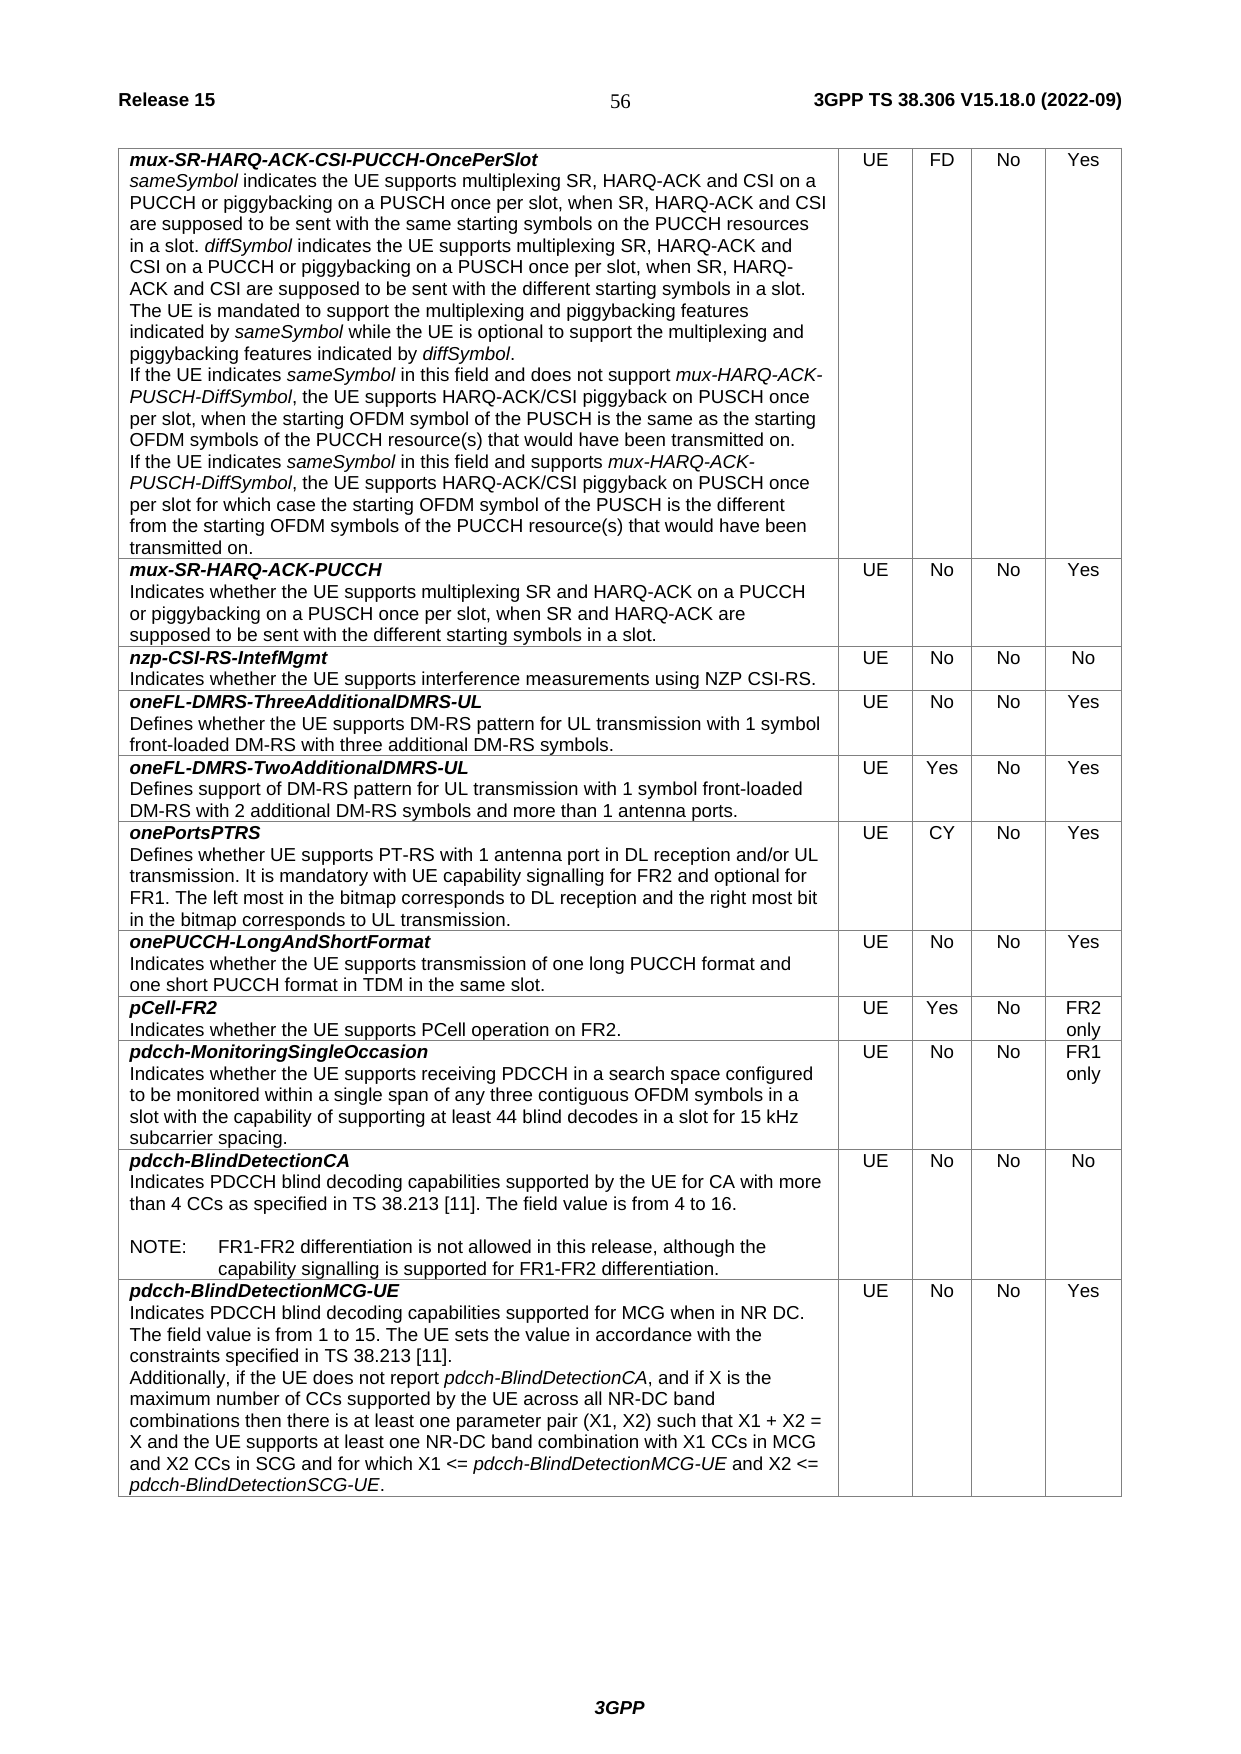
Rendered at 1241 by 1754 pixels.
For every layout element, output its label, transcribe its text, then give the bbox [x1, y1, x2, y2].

table_cell No [1046, 1150, 1121, 1279]
table_cell UE [839, 756, 912, 821]
table_cell No [913, 1280, 971, 1496]
table_cell Yes [1046, 931, 1121, 996]
table_cell FD [913, 149, 971, 558]
table_cell UE [839, 647, 912, 690]
table_cell UE [839, 1150, 912, 1279]
table_cell Yes [1046, 822, 1121, 930]
table_cell No [972, 822, 1045, 930]
table_cell UE [839, 822, 912, 930]
table_cell No [972, 559, 1045, 646]
table_cell pdcch-BlindDetectionCA Indicates PDCCH blind decoding capabilities supported by the UE for CA with more than 4 CCs as specified in TS 38.213 [11]. The field value is from 4 to 16. NOTE: FR1-FR2 differentiation is not allowed in this release, although the capability signalling is supported for FR1-FR2 differentiation. [119, 1150, 838, 1279]
table_cell Yes [1046, 691, 1121, 755]
table_cell Yes [1046, 559, 1121, 646]
table_cell No [972, 149, 1045, 558]
table_cell nzp-CSI-RS-IntefMgmt Indicates whether the UE supports interference measurements using NZP CSI-RS. [119, 647, 838, 690]
table_cell UE [839, 691, 912, 755]
table_cell No [972, 931, 1045, 996]
table_cell UE [839, 997, 912, 1040]
table_cell Yes [913, 756, 971, 821]
table_cell No [972, 1041, 1045, 1149]
table_cell No [913, 647, 971, 690]
table_cell No [972, 691, 1045, 755]
table_cell No [913, 1041, 971, 1149]
table_cell pCell-FR2 Indicates whether the UE supports PCell operation on FR2. [119, 997, 838, 1040]
table_cell No [913, 559, 971, 646]
table_cell UE [839, 1280, 912, 1496]
table_cell onePortsPTRS Defines whether UE supports PT-RS with 1 antenna port in DL reception and/or UL transmission. It is mandatory with UE capability signalling for FR2 and optional for FR1. The left most in the bitmap corresponds to DL reception and the right most bit in the bitmap corresponds to UL transmission. [119, 822, 838, 930]
table_cell No [1046, 647, 1121, 690]
table_cell pdcch-MonitoringSingleOccasion Indicates whether the UE supports receiving PDCCH in a search space configured to be monitored within a single span of any three contiguous OFDM symbols in a slot with the capability of supporting at least 44 blind decodes in a slot for 15 kHz subcarrier spacing. [119, 1041, 838, 1149]
table_cell UE [839, 149, 912, 558]
table_cell oneFL-DMRS-ThreeAdditionalDMRS-UL Defines whether the UE supports DM-RS pattern for UL transmission with 1 symbol front-loaded DM-RS with three additional DM-RS symbols. [119, 691, 838, 755]
table_cell FR1 only [1046, 1041, 1121, 1149]
table_cell UE [839, 1041, 912, 1149]
table_cell No [972, 1280, 1045, 1496]
table_cell onePUCCH-LongAndShortFormat Indicates whether the UE supports transmission of one long PUCCH format and one short PUCCH format in TDM in the same slot. [119, 931, 838, 996]
table_cell UE [839, 559, 912, 646]
table_cell No [972, 1150, 1045, 1279]
table_cell No [913, 1150, 971, 1279]
table_cell mux-SR-HARQ-ACK-CSI-PUCCH-OncePerSlot sameSymbol indicates the UE supports multiplexing SR, HARQ-ACK and CSI on a PUCCH or piggybacking on a PUSCH once per slot, when SR, HARQ-ACK and CSI are supposed to be sent with the same starting symbols on the PUCCH resources in a slot. diffSymbol indicates the UE supports multiplexing SR, HARQ-ACK and CSI on a PUCCH or piggybacking on a PUSCH once per slot, when SR, HARQ-ACK and CSI are supposed to be sent with the different starting symbols in a slot. The UE is mandated to support the multiplexing and piggybacking features indicated by sameSymbol while the UE is optional to support the multiplexing and piggybacking features indicated by diffSymbol. If the UE indicates sameSymbol in this field and does not support mux-HARQ-ACK-PUSCH-DiffSymbol, the UE supports HARQ-ACK/CSI piggyback on PUSCH once per slot, when the starting OFDM symbol of the PUSCH is the same as the starting OFDM symbols of the PUCCH resource(s) that would have been transmitted on. If the UE indicates sameSymbol in this field and supports mux-HARQ-ACK-PUSCH-DiffSymbol, the UE supports HARQ-ACK/CSI piggyback on PUSCH once per slot for which case the starting OFDM symbol of the PUSCH is the different from the starting OFDM symbols of the PUCCH resource(s) that would have been transmitted on. [119, 149, 838, 558]
table_cell oneFL-DMRS-TwoAdditionalDMRS-UL Defines support of DM-RS pattern for UL transmission with 1 symbol front-loaded DM-RS with 2 additional DM-RS symbols and more than 1 antenna ports. [119, 756, 838, 821]
table_cell No [972, 997, 1045, 1040]
table_cell Yes [1046, 756, 1121, 821]
table_cell Yes [1046, 149, 1121, 558]
table_cell No [972, 756, 1045, 821]
table_cell pdcch-BlindDetectionMCG-UE Indicates PDCCH blind decoding capabilities supported for MCG when in NR DC. The field value is from 1 to 15. The UE sets the value in accordance with the constraints specified in TS 38.213 [11]. Additionally, if the UE does not report pdcch-BlindDetectionCA, and if X is the maximum number of CCs supported by the UE across all NR-DC band combinations then there is at least one parameter pair (X1, X2) such that X1 + X2 = X and the UE supports at least one NR-DC band combination with X1 CCs in MCG and X2 CCs in SCG and for which X1 <= pdcch-BlindDetectionMCG-UE and X2 <= pdcch-BlindDetectionSCG-UE. [119, 1280, 838, 1496]
table_cell FR2 only [1046, 997, 1121, 1040]
table_cell No [913, 691, 971, 755]
table_cell Yes [913, 997, 971, 1040]
table_cell UE [839, 931, 912, 996]
table_cell Yes [1046, 1280, 1121, 1496]
table_cell No [913, 931, 971, 996]
table_cell No [972, 647, 1045, 690]
table_cell CY [913, 822, 971, 930]
table_cell mux-SR-HARQ-ACK-PUCCH Indicates whether the UE supports multiplexing SR and HARQ-ACK on a PUCCH or piggybacking on a PUSCH once per slot, when SR and HARQ-ACK are supposed to be sent with the different starting symbols in a slot. [119, 559, 838, 646]
